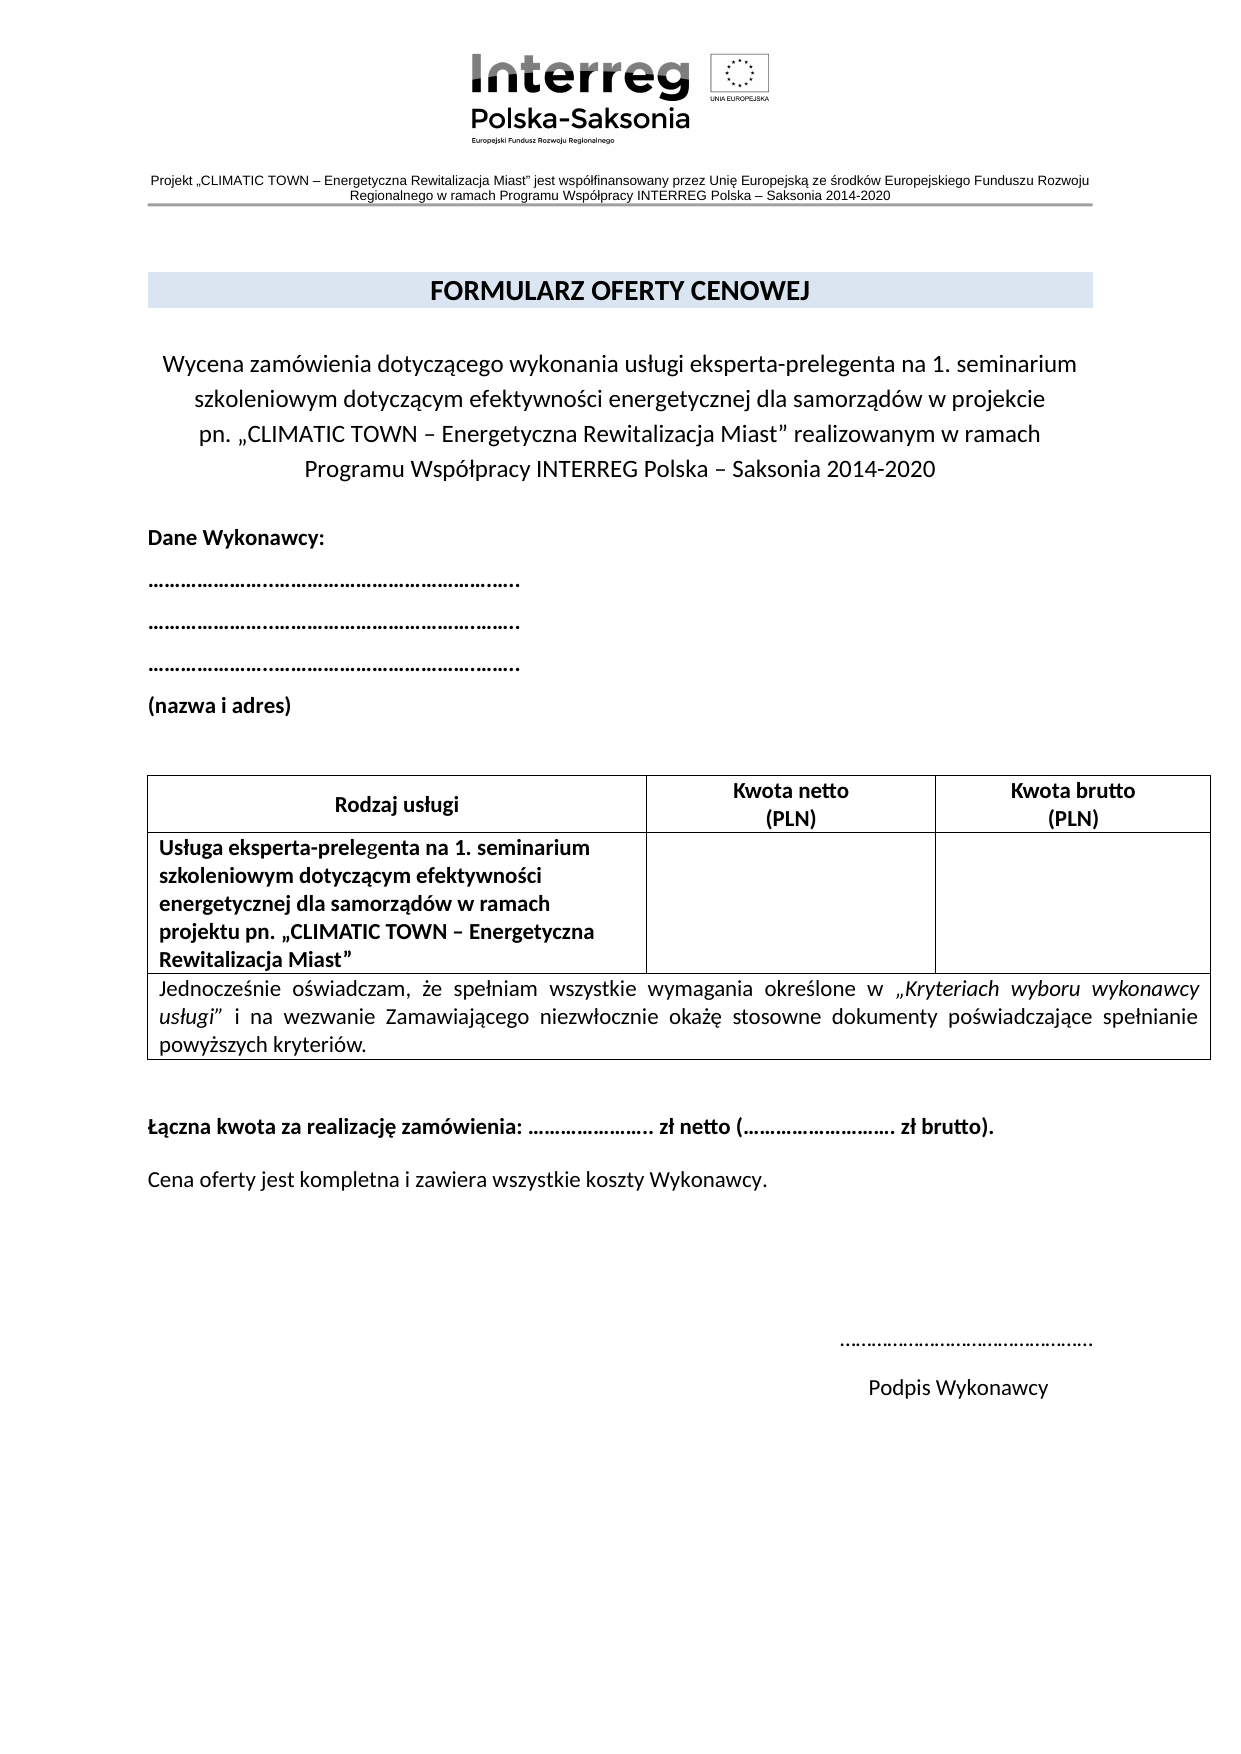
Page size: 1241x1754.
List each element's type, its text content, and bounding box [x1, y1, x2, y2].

text Cena oferty jest kompletna i zawiera wszystkie koszty Wykonawcy. [148, 1166, 1093, 1193]
table_cell [936, 833, 1210, 973]
text Wycena zamówienia dotyczącego wykonania usługi eksperta-prelegenta na 1. seminarium szkoleniowym dotyczącym efektywności energetycznej dla samorządów w projekcie pn. „CLIMATIC TOWN – Energetyczna Rewitalizacja Miast” realizowanym w ramach Programu Współpracy INTERREG Polska – Saksonia 2014-2020 [148, 348, 1093, 484]
text Dane Wykonawcy: [148, 523, 1093, 551]
table_header Rodzaj usługi [148, 776, 646, 832]
text Podpis Wykonawcy [148, 1373, 1093, 1401]
picture [443, 26, 798, 157]
text (nazwa i adres) [148, 691, 1093, 719]
table_header Kwota brutto (PLN) [936, 776, 1210, 832]
text Łączna kwota za realizację zamówienia: ………………….. zł netto (………………………. zł brutto). [148, 1112, 1093, 1141]
table_cell Usługa eksperta-prelegenta na 1. seminarium szkoleniowym dotyczącym efektywności energetycznej dla samorządów w ramach projektu pn. „CLIMATIC TOWN – Energetyczna Rewitalizacja Miast” [148, 833, 646, 973]
text …………………..……………………………….…….. [148, 607, 1093, 635]
text …………………..………………………………….….. [148, 565, 1093, 593]
text ………………………………………… [148, 1324, 1093, 1353]
text FORMULARZ OFERTY CENOWEJ [148, 272, 1093, 308]
text …………………..……………………………….…….. [148, 649, 1093, 677]
table_cell [647, 833, 935, 973]
table_cell Jednocześnie oświadczam, że spełniam wszystkie wymagania określone w „Kryteriach wyboru wykonawcy usługi” i na wezwanie Zamawiającego niezwłocznie okażę stosowne dokumenty poświadczające spełnianie powyższych kryteriów. [148, 974, 1210, 1058]
table_header Kwota netto (PLN) [647, 776, 935, 832]
